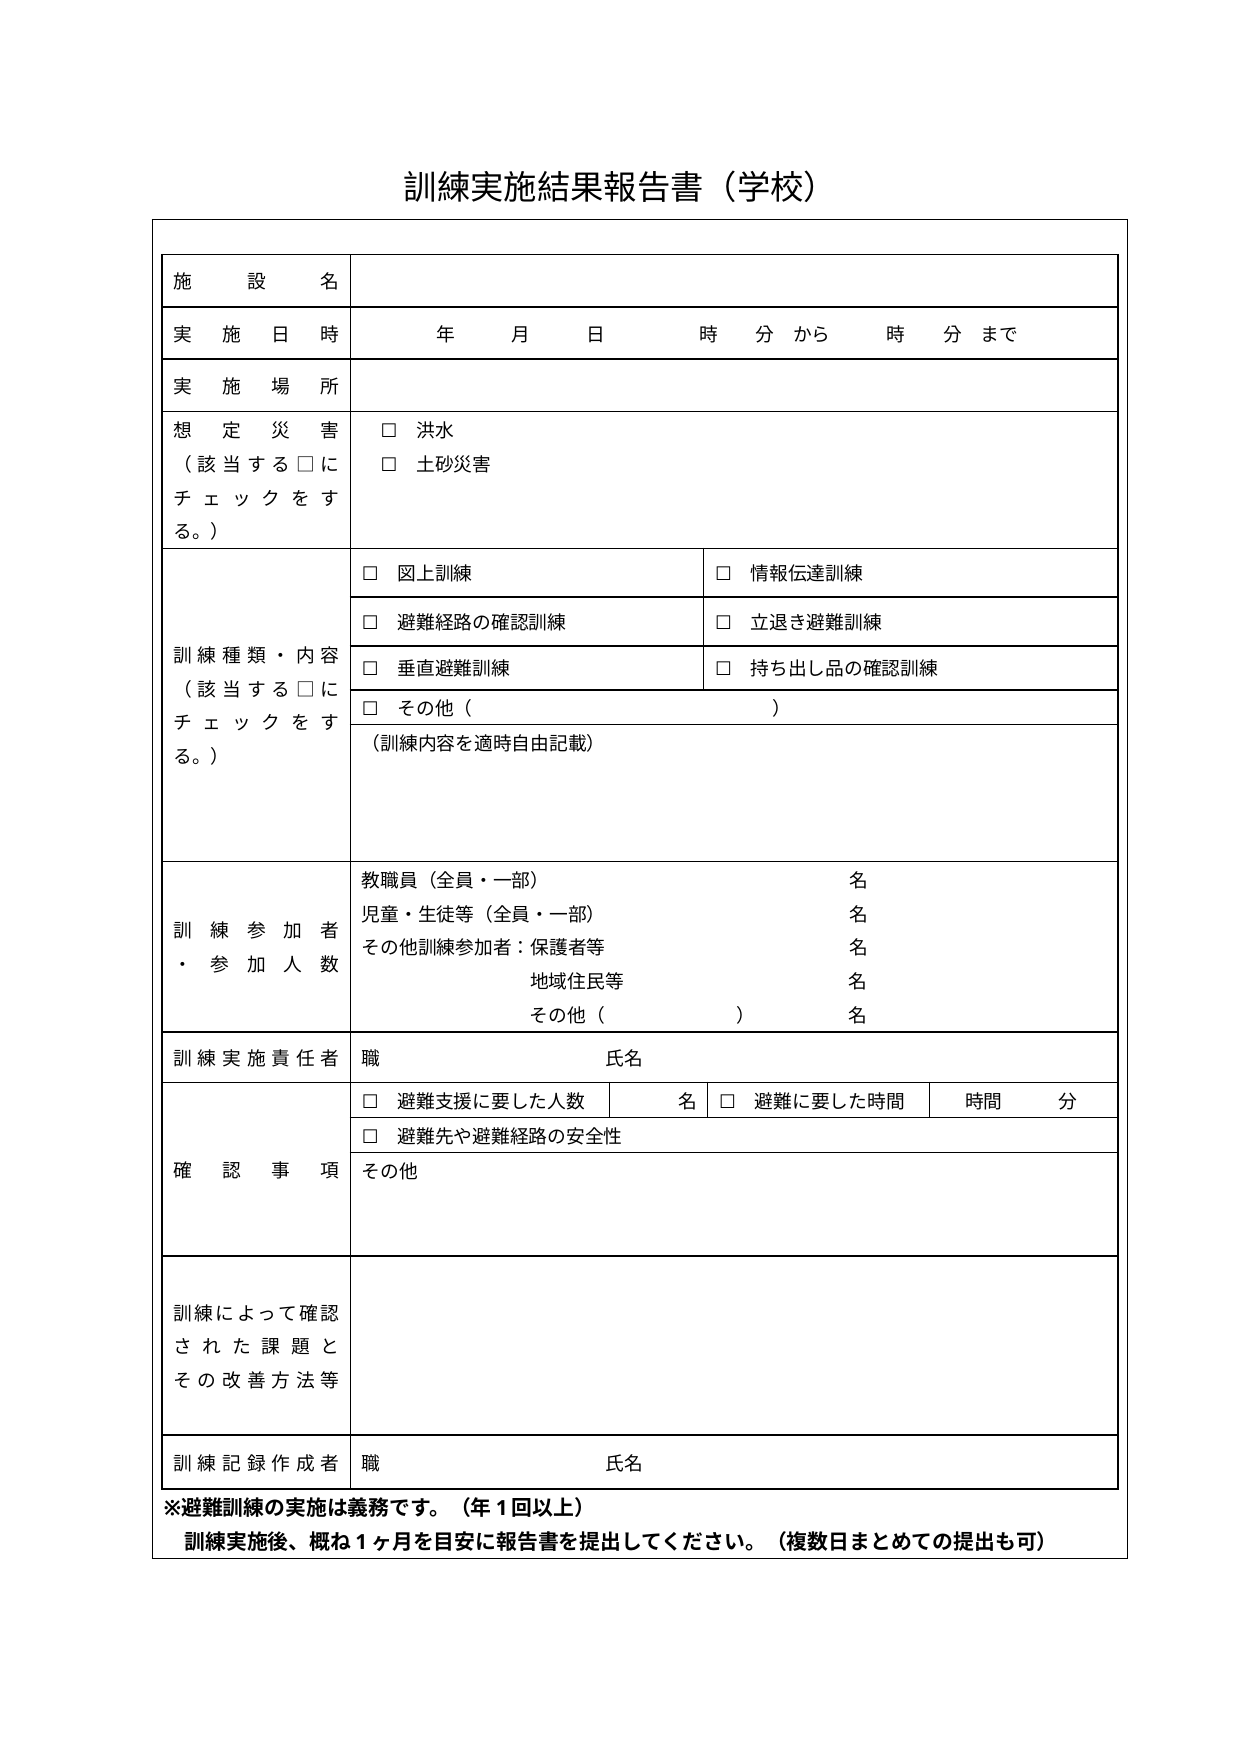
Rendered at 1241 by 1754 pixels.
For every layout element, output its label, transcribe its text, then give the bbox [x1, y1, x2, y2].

table_header ※避難訓練の実施は義務です。（年1回以上） 訓練実施後、概ね1ヶ月を目安に報告書を提出してください。（複数日まとめての提出も可） [153, 220, 1127, 1557]
text 訓練実施結果報告書（学校） [112, 151, 1128, 219]
